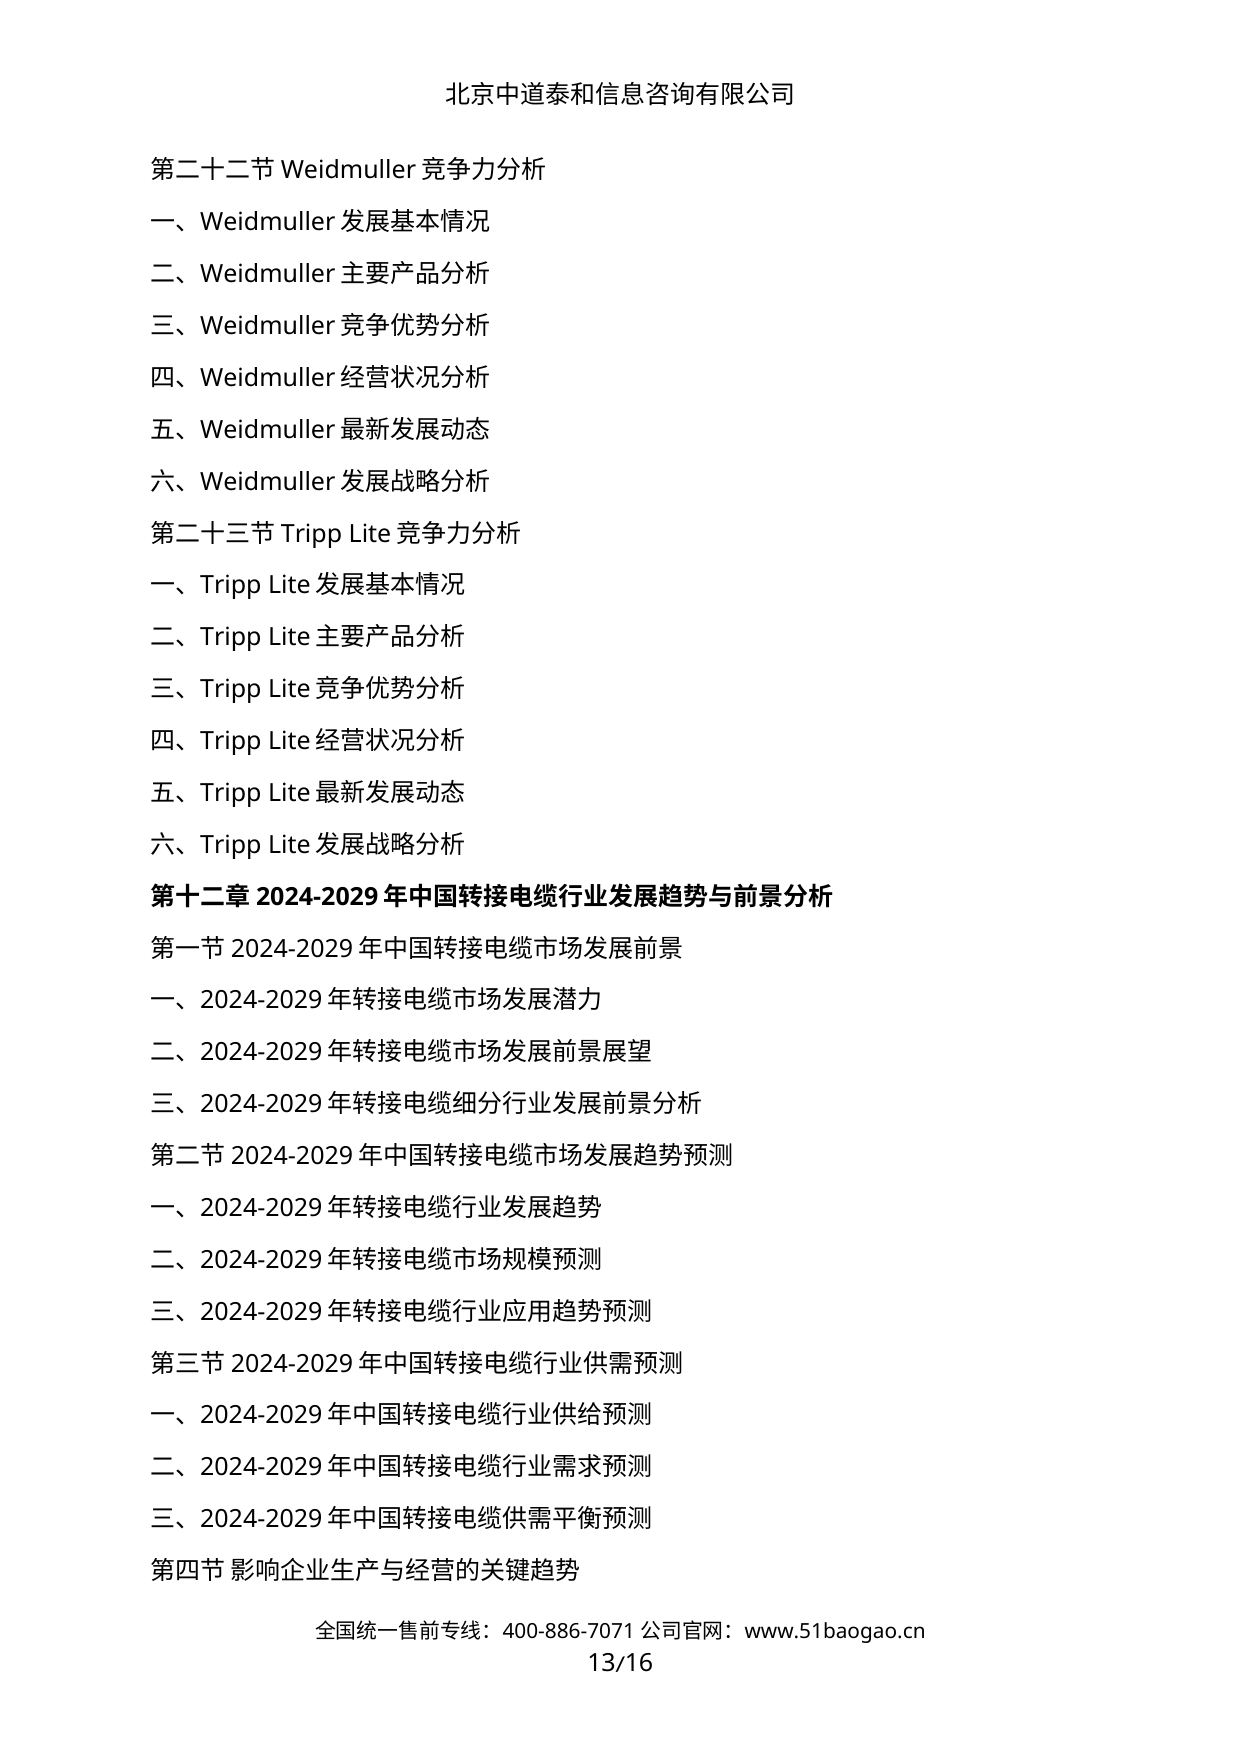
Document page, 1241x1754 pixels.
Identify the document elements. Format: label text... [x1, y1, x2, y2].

text 六、Weidmuller发展战略分析 [150, 461, 1090, 497]
text 三、Tripp Lite竞争优势分析 [150, 669, 1090, 705]
text 三、2024-2029年转接电缆行业应用趋势预测 [150, 1291, 1090, 1327]
text 一、2024-2029年中国转接电缆行业供给预测 [150, 1395, 1090, 1431]
text 第四节 影响企业生产与经营的关键趋势 [150, 1551, 1090, 1587]
text 第二十三节 Tripp Lite竞争力分析 [150, 513, 1090, 549]
text 一、Tripp Lite发展基本情况 [150, 565, 1090, 601]
text 六、Tripp Lite发展战略分析 [150, 824, 1090, 861]
text 第二十二节 Weidmuller竞争力分析 [150, 150, 1090, 186]
text 一、Weidmuller发展基本情况 [150, 202, 1090, 238]
text 第一节 2024-2029年中国转接电缆市场发展前景 [150, 928, 1090, 964]
text 第十二章 2024-2029年中国转接电缆行业发展趋势与前景分析 [150, 876, 1090, 912]
text 一、2024-2029年转接电缆行业发展趋势 [150, 1187, 1090, 1224]
text 三、2024-2029年转接电缆细分行业发展前景分析 [150, 1084, 1090, 1120]
text 三、Weidmuller竞争优势分析 [150, 306, 1090, 342]
text 四、Tripp Lite经营状况分析 [150, 721, 1090, 757]
text 二、2024-2029年中国转接电缆行业需求预测 [150, 1447, 1090, 1483]
text 三、2024-2029年中国转接电缆供需平衡预测 [150, 1499, 1090, 1535]
text 二、2024-2029年转接电缆市场规模预测 [150, 1239, 1090, 1276]
text 五、Weidmuller最新发展动态 [150, 409, 1090, 446]
text 第三节 2024-2029年中国转接电缆行业供需预测 [150, 1343, 1090, 1379]
text 四、Weidmuller经营状况分析 [150, 357, 1090, 394]
text 一、2024-2029年转接电缆市场发展潜力 [150, 980, 1090, 1016]
text 第二节 2024-2029年中国转接电缆市场发展趋势预测 [150, 1136, 1090, 1172]
text 二、Weidmuller主要产品分析 [150, 254, 1090, 290]
text 二、Tripp Lite主要产品分析 [150, 617, 1090, 653]
text 五、Tripp Lite最新发展动态 [150, 772, 1090, 809]
text 二、2024-2029年转接电缆市场发展前景展望 [150, 1032, 1090, 1068]
